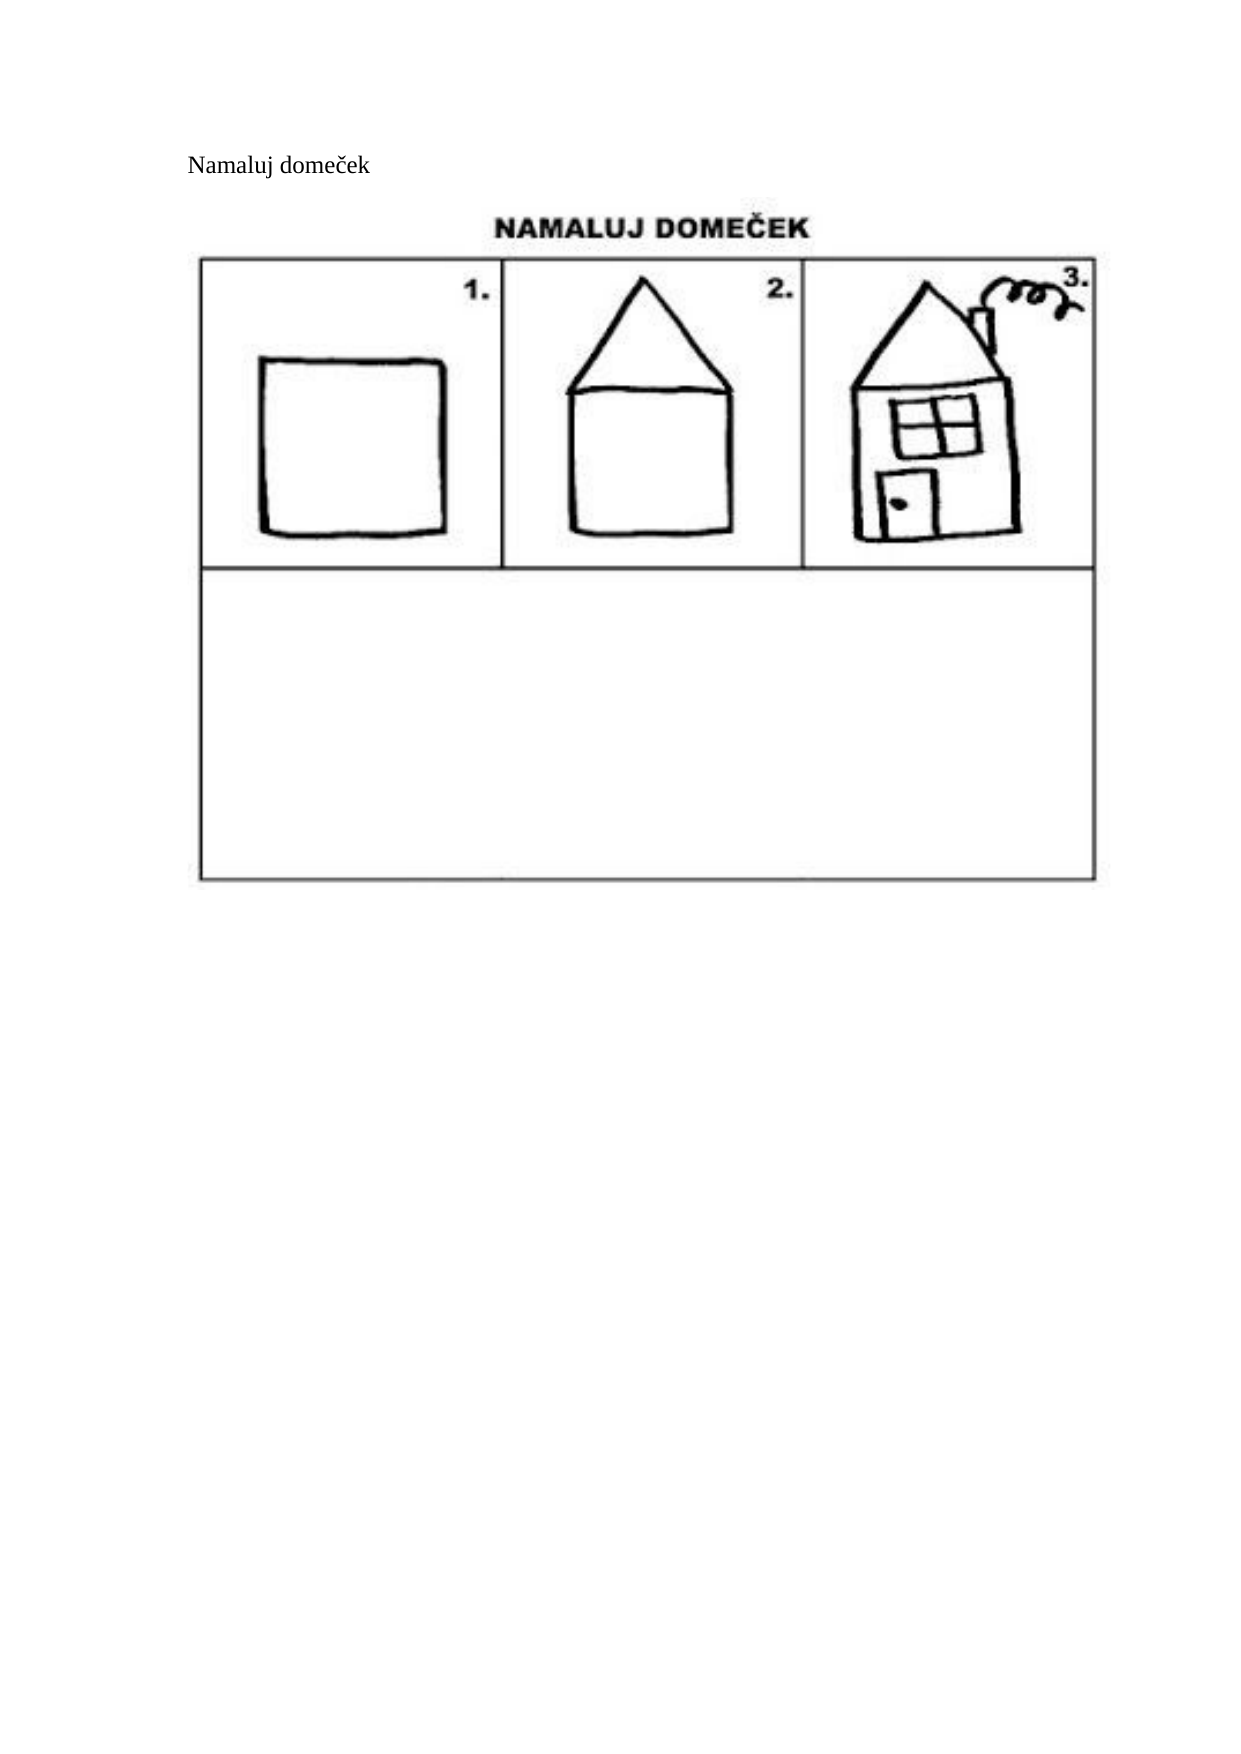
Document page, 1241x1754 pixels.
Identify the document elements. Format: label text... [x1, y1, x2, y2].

text Namaluj domeček [187, 150, 1090, 179]
picture [187, 197, 1111, 890]
